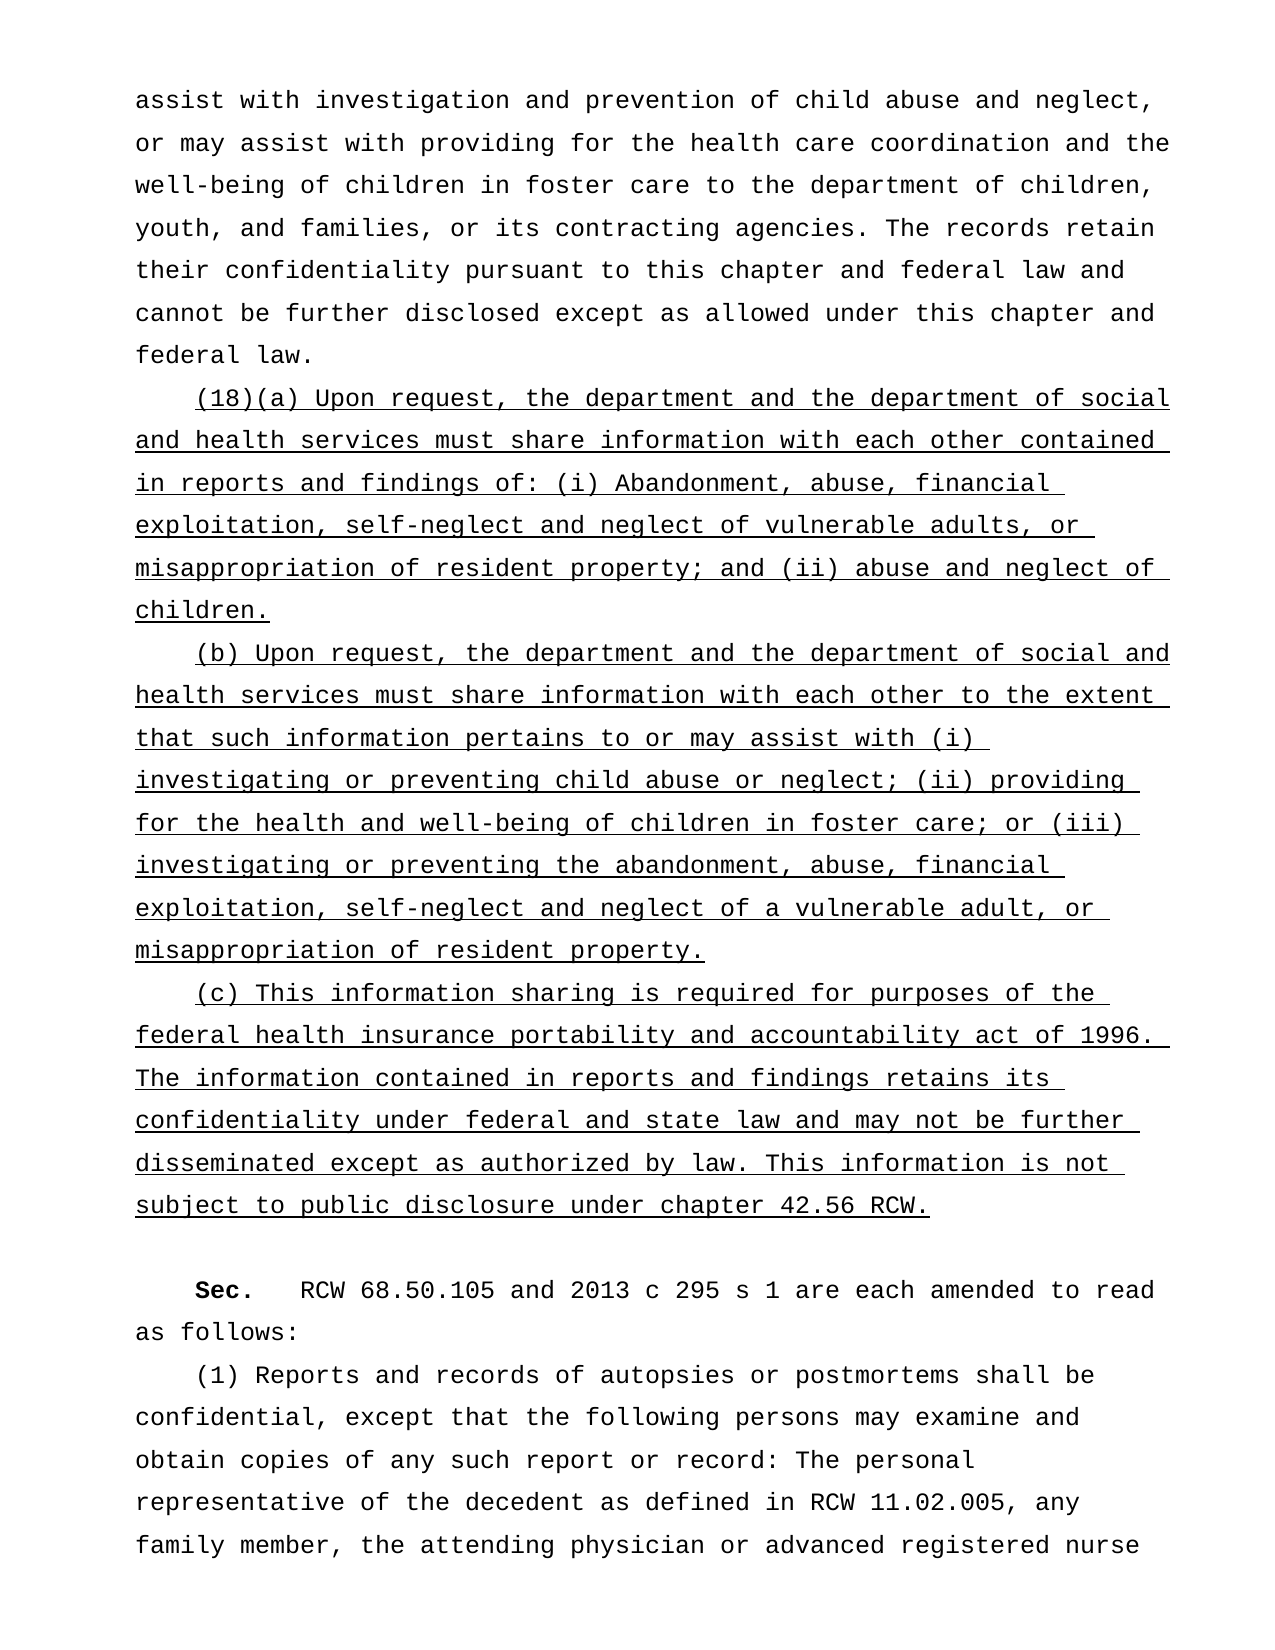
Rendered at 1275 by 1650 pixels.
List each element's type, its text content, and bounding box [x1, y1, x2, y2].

text (c) This information sharing is required for purposes of the federal health insurance portability and accountability act of 1996. The information contained in reports and findings retains its confidentiality under federal and state law and may not be further disseminated except as authorized by law. This information is not subject to public disclosure under chapter 42.56 RCW. [135, 1048, 1170, 1222]
text (c) This information sharing is required for purposes of the federal health insurance portability and accountability act of 1996. The information contained in reports and findings retains its confidentiality under federal and state law and may not be further disseminated except as authorized by law. This information is not subject to public disclosure under chapter 42.56 RCW. [135, 967, 1170, 1046]
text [135, 75, 1170, 372]
text (18)(a) Upon request, the department and the department of social and health services must share information with each other contained in reports and findings of: (i) Abandonment, abuse, financial exploitation, self-neglect and neglect of vulnerable adults, or misappropriation of resident property; and (ii) abuse and neglect of children. [135, 453, 1170, 579]
text (b) Upon request, the department and the department of social and health services must share information with each other to the extent that such information pertains to or may assist with (i) investigating or preventing child abuse or neglect; (ii) providing for the health and well-being of children in foster care; or (iii) investigating or preventing the abandonment, abuse, financial exploitation, self-neglect and neglect of a vulnerable adult, or misappropriation of resident property. [135, 627, 1170, 706]
text (18)(a) Upon request, the department and the department of social and health services must share information with each other contained in reports and findings of: (i) Abandonment, abuse, financial exploitation, self-neglect and neglect of vulnerable adults, or misappropriation of resident property; and (ii) abuse and neglect of children. [135, 372, 1170, 451]
text (b) Upon request, the department and the department of social and health services must share information with each other to the extent that such information pertains to or may assist with (i) investigating or preventing child abuse or neglect; (ii) providing for the health and well-being of children in foster care; or (iii) investigating or preventing the abandonment, abuse, financial exploitation, self-neglect and neglect of a vulnerable adult, or misappropriation of resident property. [135, 708, 1170, 967]
text Sec. RCW 68.50.105 and 2013 c 295 s 1 are each amended to read as follows: [135, 1264, 1170, 1349]
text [135, 1349, 1170, 1562]
text (18)(a) Upon request, the department and the department of social and health services must share information with each other contained in reports and findings of: (i) Abandonment, abuse, financial exploitation, self-neglect and neglect of vulnerable adults, or misappropriation of resident property; and (ii) abuse and neglect of children. [135, 580, 1170, 627]
